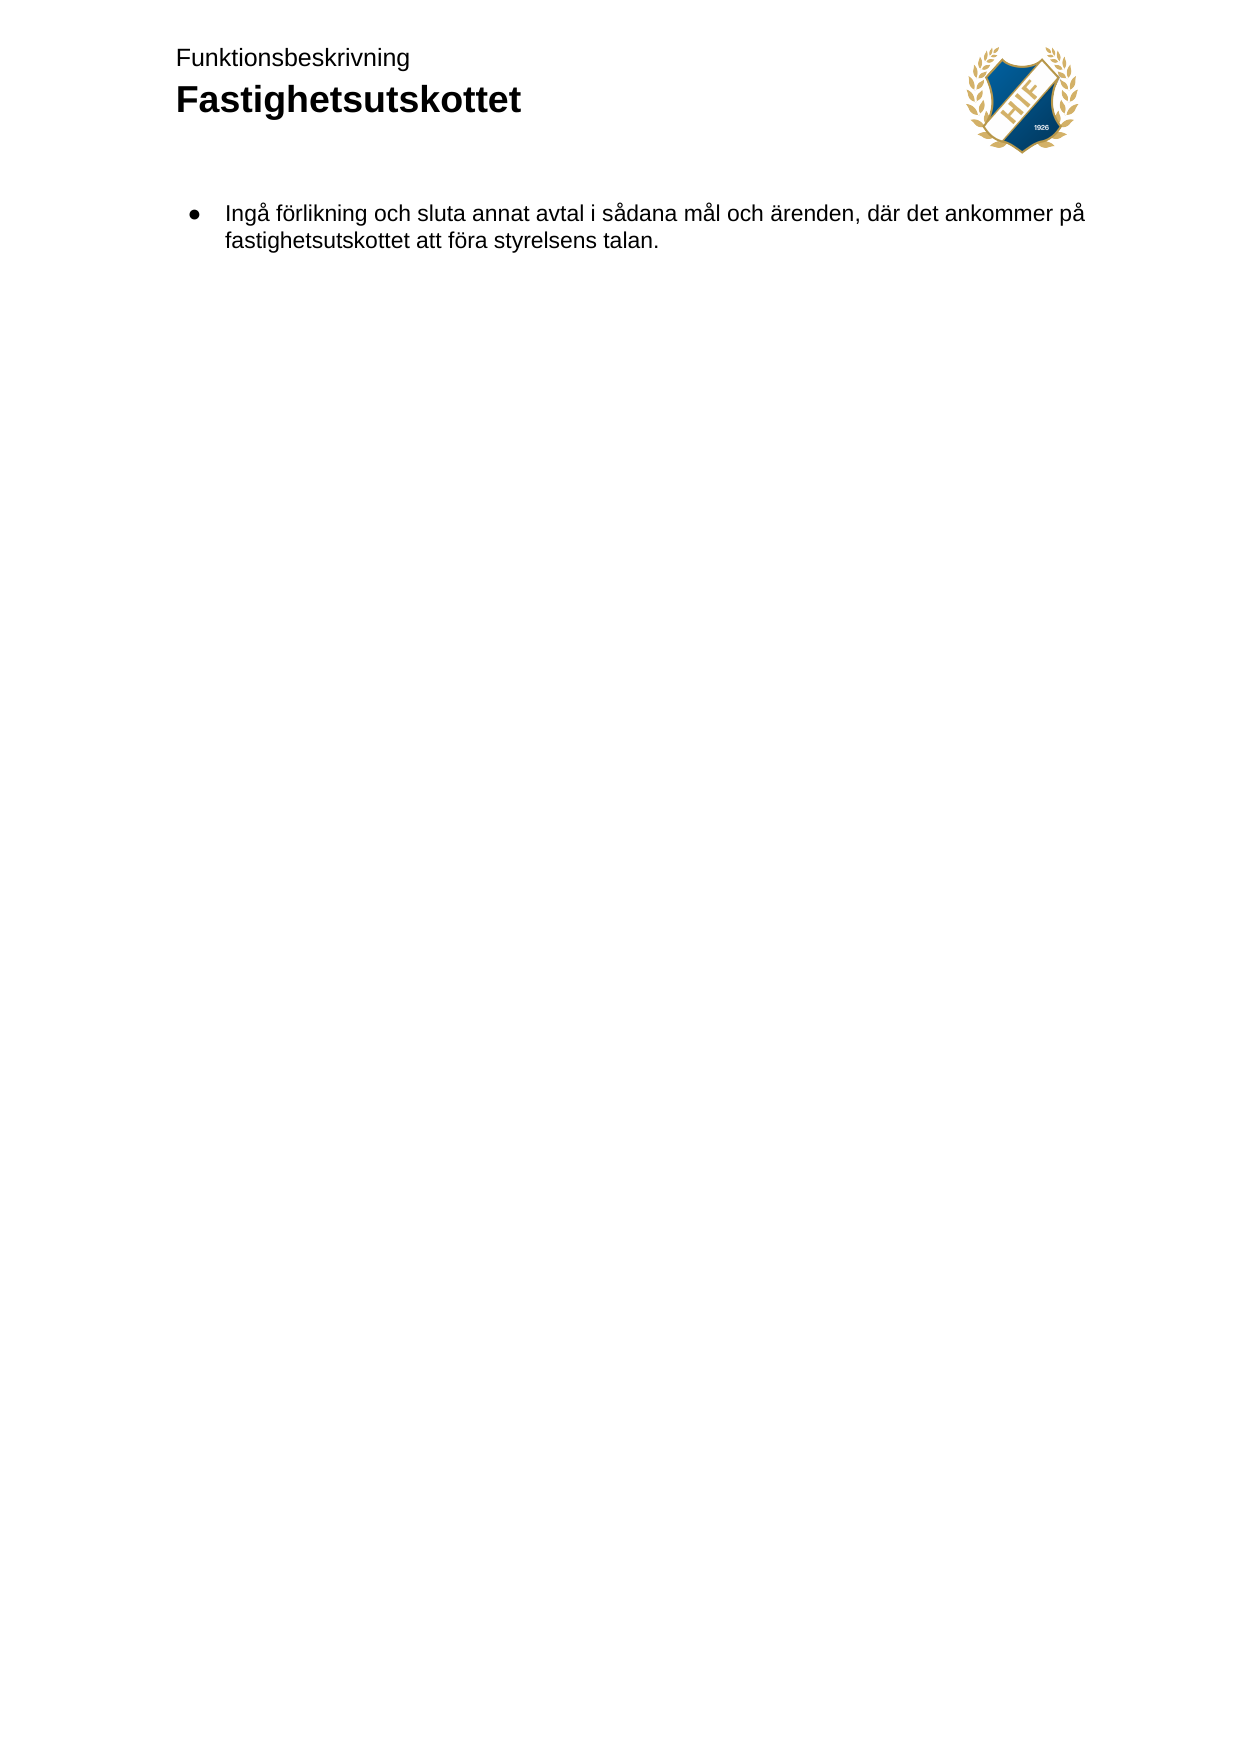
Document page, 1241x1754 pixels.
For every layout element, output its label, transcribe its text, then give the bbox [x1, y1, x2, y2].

picture [964, 42, 1080, 158]
list Ingå förlikning och sluta annat avtal i sådana mål och ärenden, där det ankommer på fastighetsutskottet att föra styrelsens talan. [187, 200, 1090, 253]
